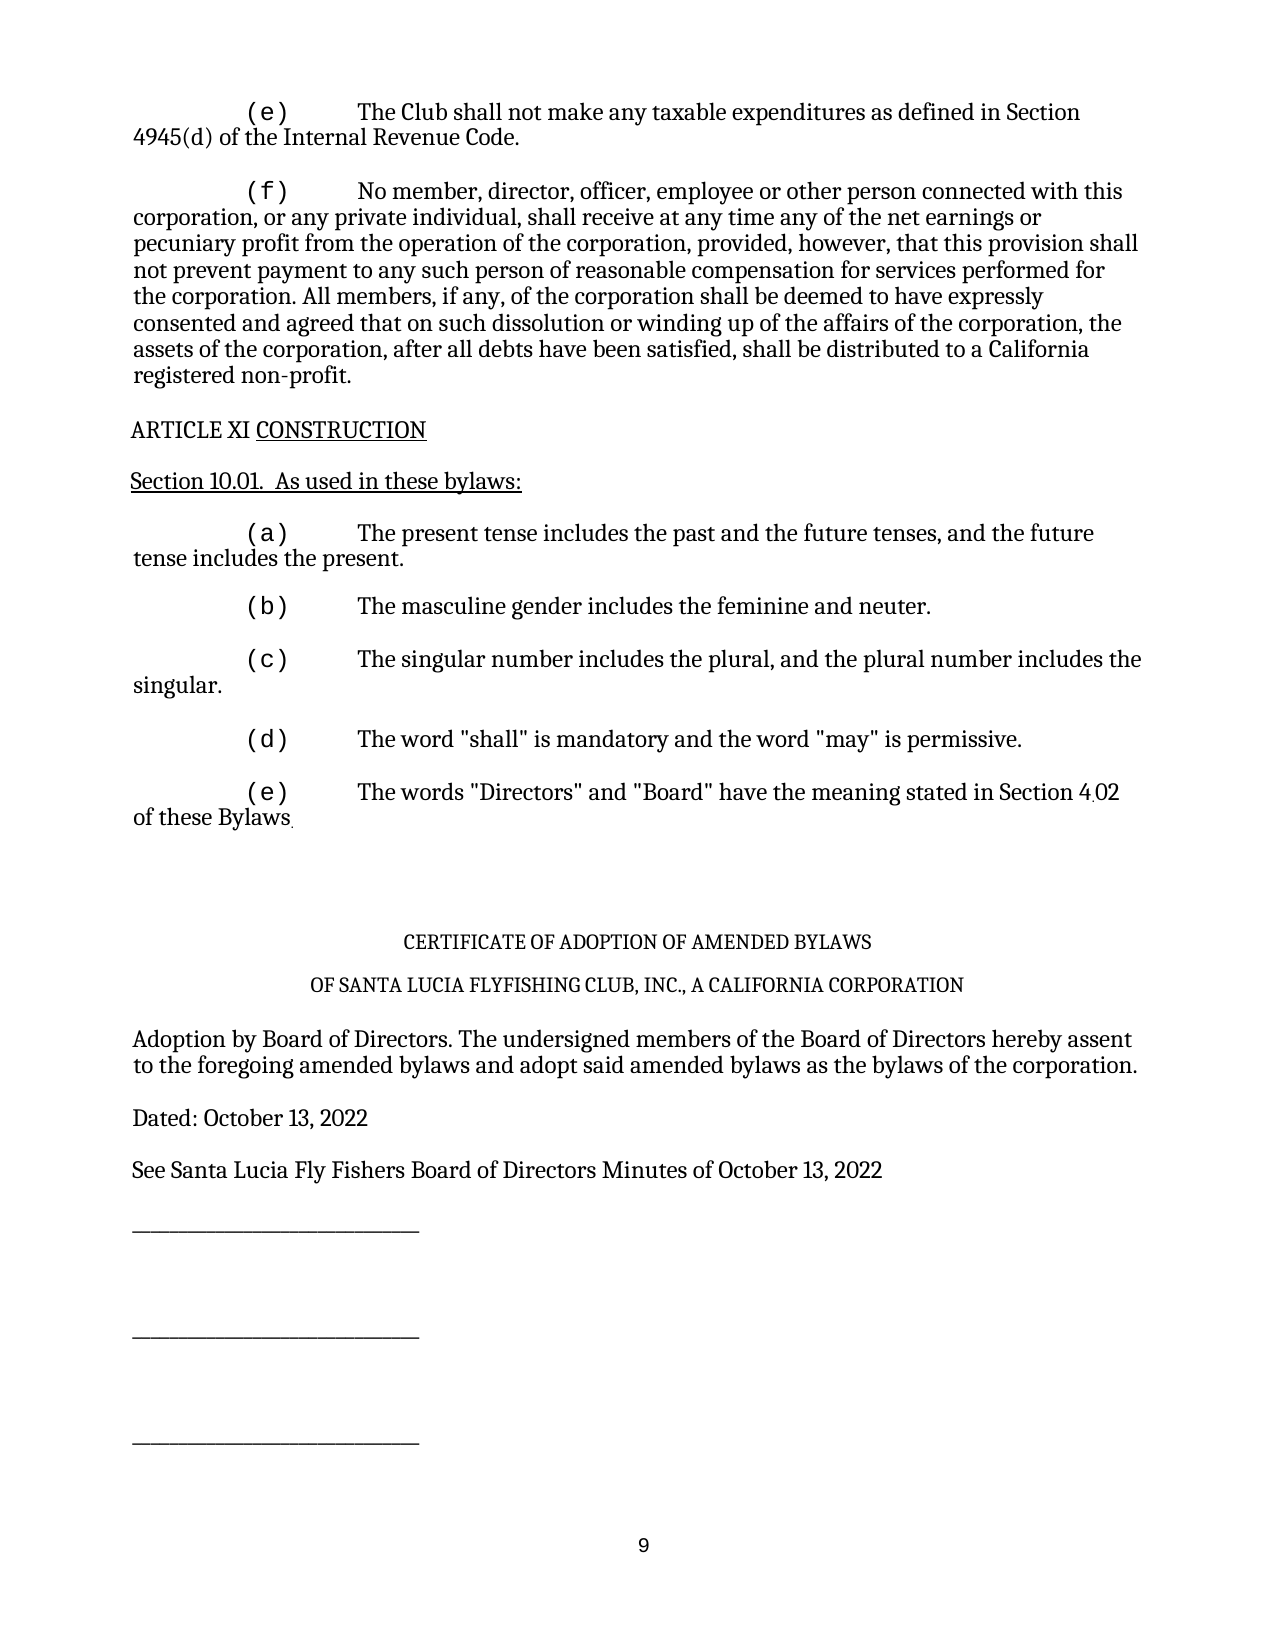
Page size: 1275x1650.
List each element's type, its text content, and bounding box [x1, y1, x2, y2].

text See Santa Lucia Fly Fishers Board of Directors Minutes of October 13, 2022 [132, 1157, 1143, 1183]
text _______________________________ [132, 1315, 1143, 1341]
list The words "Directors" and "Board" have the meaning stated in Section 4.02 of these Bylaws. [133, 778, 1143, 832]
text Dated: October 13, 2022 [132, 1105, 1143, 1131]
text _______________________________ [132, 1209, 1143, 1235]
list The Club shall not make any taxable expenditures as defined in Section 4945(d) of the Internal Revenue Code. [133, 98, 1143, 152]
list The present tense includes the past and the future tenses, and the future tense includes the present. [133, 519, 1143, 573]
text OF SANTA LUCIA FLYFISHING CLUB, INC., A CALIFORNIA CORPORATION [132, 955, 1143, 998]
text CERTIFICATE OF ADOPTION OF AMENDED BYLAWS [132, 912, 1143, 955]
text ARTICLE XI CONSTRUCTION [130, 416, 704, 444]
list No member, director, officer, employee or other person connected with this corporation, or any private individual, shall receive at any time any of the net earnings or pecuniary profit from the operation of the corporation, provided, however, that this provision shall not prevent payment to any such person of reasonable compensation for services performed for the corporation. All members, if any, of the corporation shall be deemed to have expressly consented and agreed that on such dissolution or winding up of the affairs of the corporation, the assets of the corporation, after all debts have been satisfied, shall be distributed to a California registered non-profit. [133, 177, 1143, 390]
text _______________________________ [132, 1421, 1143, 1447]
text Section 10.01. As used in these bylaws: [130, 467, 704, 496]
text Adoption by Board of Directors. The undersigned members of the Board of Directors hereby assent to the foregoing amended bylaws and adopt said amended bylaws as the bylaws of the corporation. [132, 1027, 1143, 1079]
list The singular number includes the plural, and the plural number includes the singular. [133, 646, 1143, 699]
list The word "shall" is mandatory and the word "may" is permissive. [133, 725, 1143, 752]
list The masculine gender includes the feminine and neuter. [133, 592, 1143, 620]
